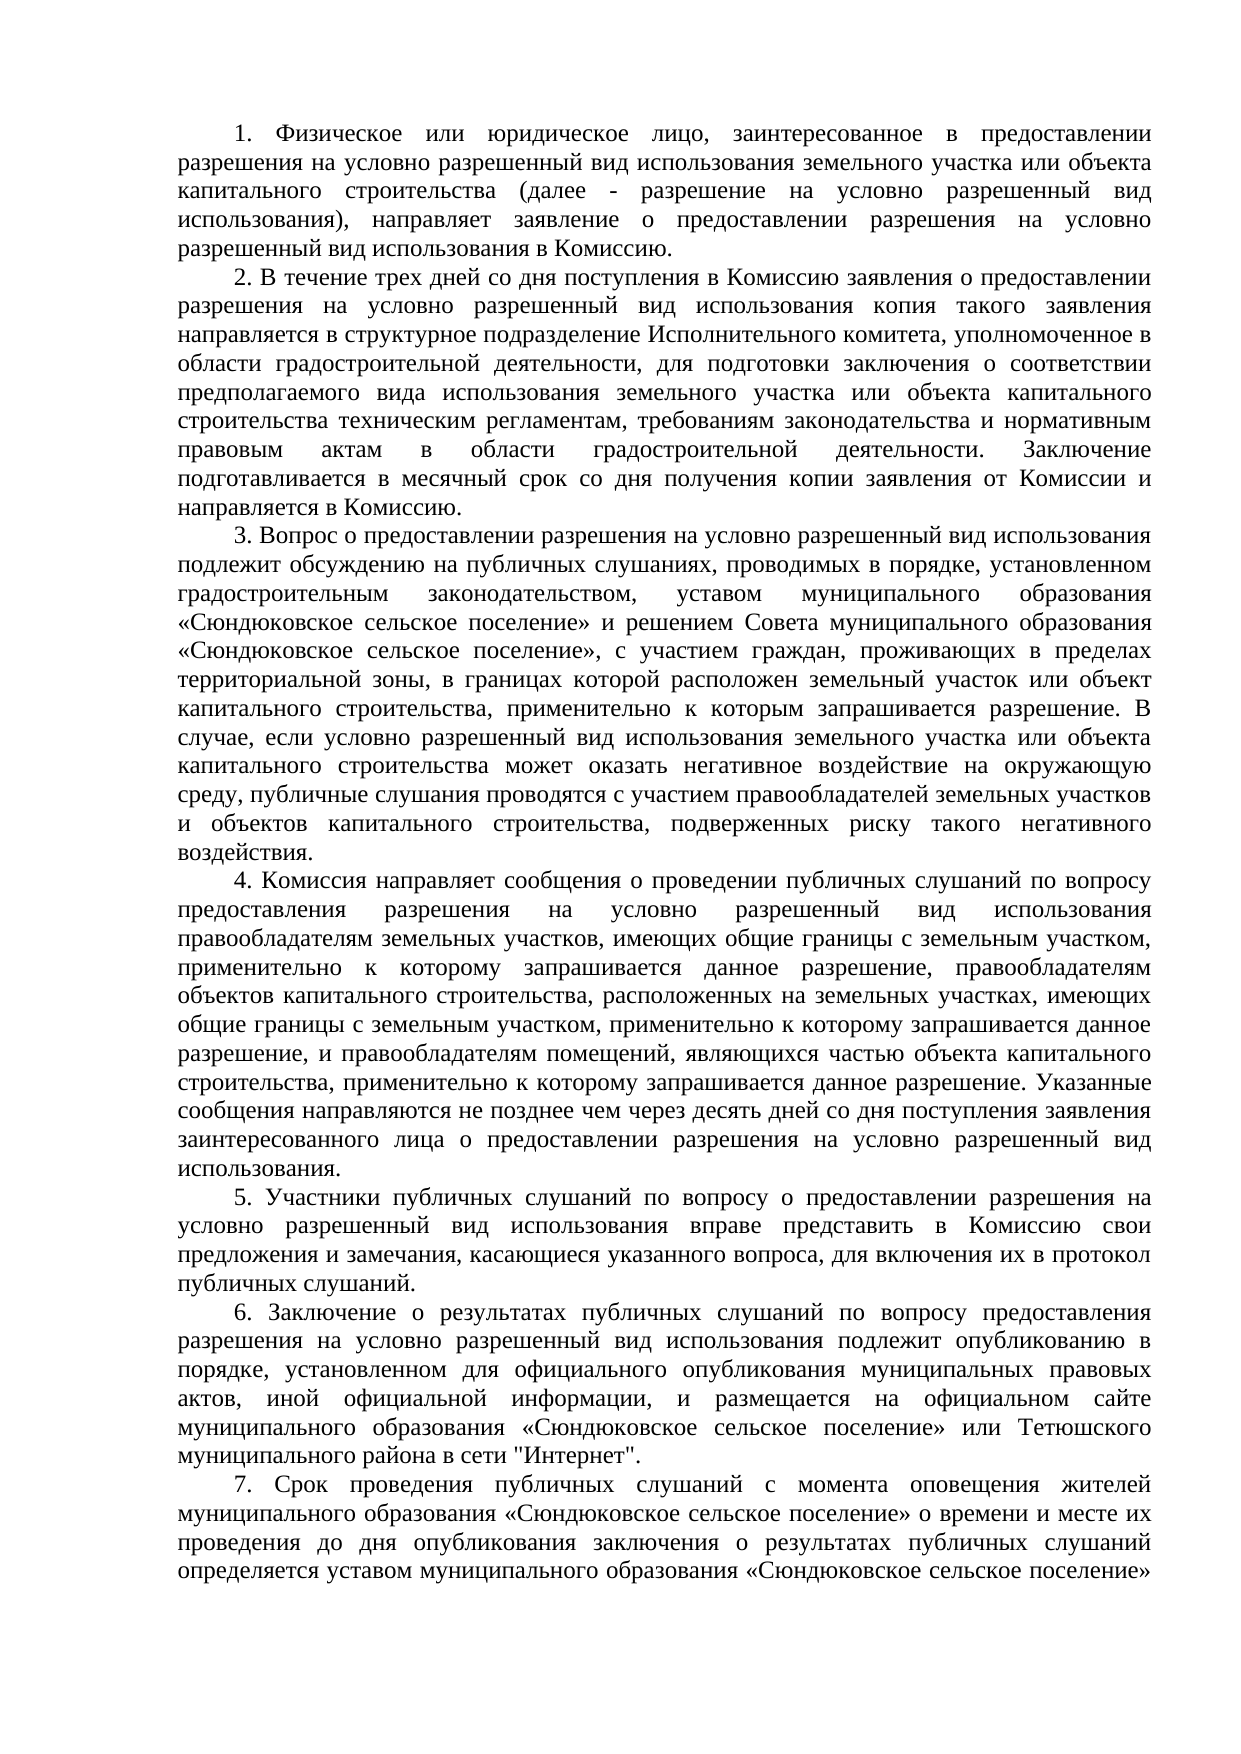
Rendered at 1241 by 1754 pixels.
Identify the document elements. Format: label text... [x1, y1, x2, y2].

text 1. Физическое или юридическое лицо, заинтересованное в предоставлении разрешения на условно разрешенный вид использования земельного участка или объекта капитального строительства (далее - разрешение на условно разрешенный вид использования), направляет заявление о предоставлении разрешения на условно разрешенный вид использования в Комиссию. [177, 118, 1152, 262]
text 5. Участники публичных слушаний по вопросу о предоставлении разрешения на условно разрешенный вид использования вправе представить в Комиссию свои предложения и замечания, касающиеся указанного вопроса, для включения их в протокол публичных слушаний. [177, 1182, 1152, 1297]
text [177, 1469, 1152, 1584]
text 6. Заключение о результатах публичных слушаний по вопросу предоставления разрешения на условно разрешенный вид использования подлежит опубликованию в порядке, установленном для официального опубликования муниципальных правовых актов, иной официальной информации, и размещается на официальном сайте муниципального образования «Сюндюковское сельское поселение» или Тетюшского муниципального района в сети "Интернет". [177, 1297, 1152, 1469]
text 2. В течение трех дней со дня поступления в Комиссию заявления о предоставлении разрешения на условно разрешенный вид использования копия такого заявления направляется в структурное подразделение Исполнительного комитета, уполномоченное в области градостроительной деятельности, для подготовки заключения о соответствии предполагаемого вида использования земельного участка или объекта капитального строительства техническим регламентам, требованиям законодательства и нормативным правовым актам в области градостроительной деятельности. Заключение подготавливается в месячный срок со дня получения копии заявления от Комиссии и направляется в Комиссию. [177, 262, 1152, 521]
text 3. Вопрос о предоставлении разрешения на условно разрешенный вид использования подлежит обсуждению на публичных слушаниях, проводимых в порядке, установленном градостроительным законодательством, уставом муниципального образования «Сюндюковское сельское поселение» и решением Совета муниципального образования «Сюндюковское сельское поселение», с участием граждан, проживающих в пределах территориальной зоны, в границах которой расположен земельный участок или объект капитального строительства, применительно к которым запрашивается разрешение. В случае, если условно разрешенный вид использования земельного участка или объекта капитального строительства может оказать негативное воздействие на окружающую среду, публичные слушания проводятся с участием правообладателей земельных участков и объектов капитального строительства, подверженных риску такого негативного воздействия. [177, 521, 1152, 866]
text 4. Комиссия направляет сообщения о проведении публичных слушаний по вопросу предоставления разрешения на условно разрешенный вид использования правообладателям земельных участков, имеющих общие границы с земельным участком, применительно к которому запрашивается данное разрешение, правообладателям объектов капитального строительства, расположенных на земельных участках, имеющих общие границы с земельным участком, применительно к которому запрашивается данное разрешение, и правообладателям помещений, являющихся частью объекта капитального строительства, применительно к которому запрашивается данное разрешение. Указанные сообщения направляются не позднее чем через десять дней со дня поступления заявления заинтересованного лица о предоставлении разрешения на условно разрешенный вид использования. [177, 866, 1152, 1182]
